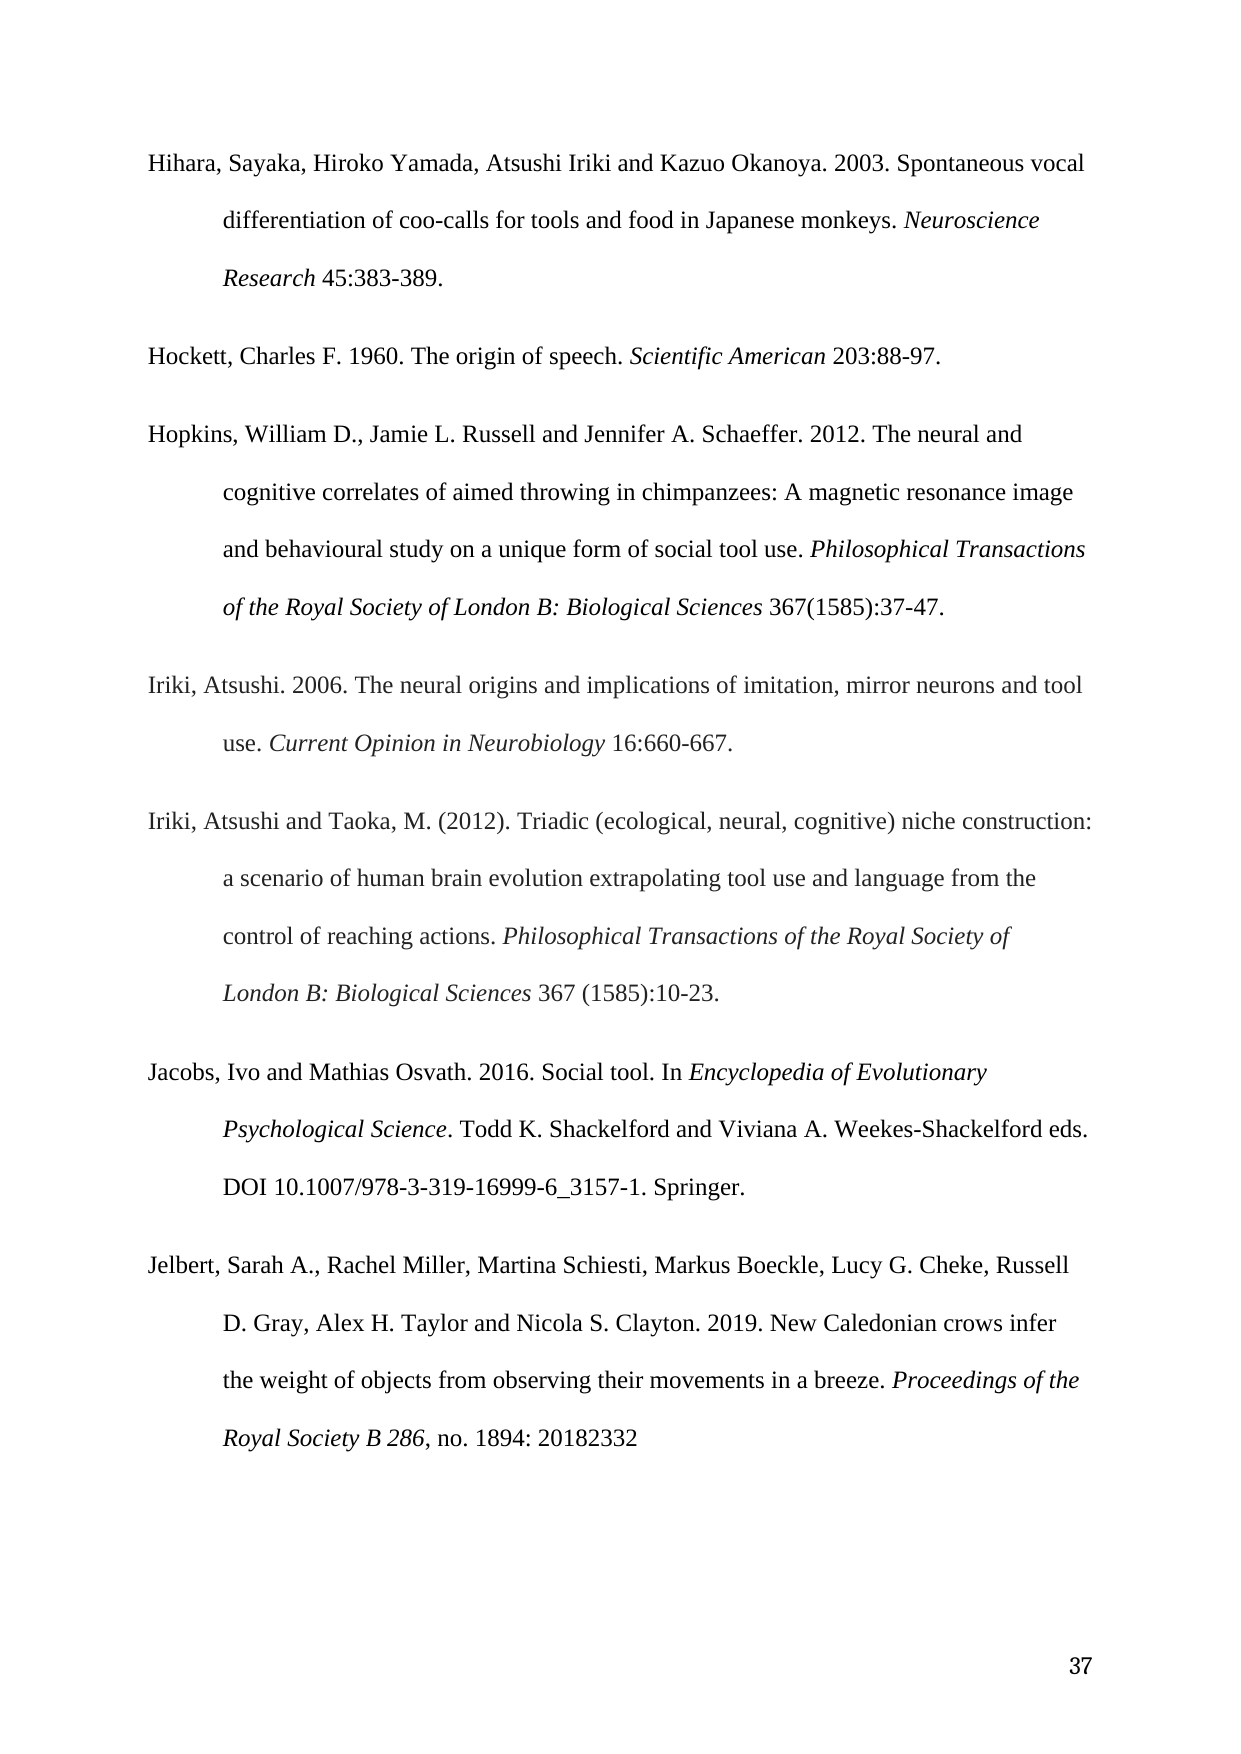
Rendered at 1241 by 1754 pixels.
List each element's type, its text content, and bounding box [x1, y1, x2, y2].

text Jelbert, Sarah A., Rachel Miller, Martina Schiesti, Markus Boeckle, Lucy G. Cheke, Russell D. Gray, Alex H. Taylor and Nicola S. Clayton. 2019. New Caledonian crows infer the weight of objects from observing their movements in a breeze. Proceedings of the Royal Society B 286, no. 1894: 20182332 [148, 1250, 1093, 1451]
text Iriki, Atsushi. 2006. The neural origins and implications of imitation, mirror neurons and tool use. Current Opinion in Neurobiology 16:660-667. [148, 670, 1093, 756]
text Hopkins, William D., Jamie L. Russell and Jennifer A. Schaeffer. 2012. The neural and cognitive correlates of aimed throwing in chimpanzees: A magnetic resonance image and behavioural study on a unique form of social tool use. Philosophical Transactions of the Royal Society of London B: Biological Sciences 367(1585):37-47. [148, 419, 1093, 621]
text Hockett, Charles F. 1960. The origin of speech. Scientific American 203:88-97. [148, 341, 1093, 370]
text Jacobs, Ivo and Mathias Osvath. 2016. Social tool. In Encyclopedia of Evolutionary Psychological Science. Todd K. Shackelford and Viviana A. Weekes-Shackelford eds. DOI 10.1007/978-3-319-16999-6_3157-1. Springer. [148, 1057, 1093, 1201]
text Iriki, Atsushi and Taoka, M. (2012). Triadic (ecological, neural, cognitive) niche construction: a scenario of human brain evolution extrapolating tool use and language from the control of reaching actions. Philosophical Transactions of the Royal Society of London B: Biological Sciences 367 (1585):10-23. [148, 806, 1093, 1007]
text Hihara, Sayaka, Hiroko Yamada, Atsushi Iriki and Kazuo Okanoya. 2003. Spontaneous vocal differentiation of coo-calls for tools and food in Japanese monkeys. Neuroscience Research 45:383-389. [148, 148, 1093, 291]
